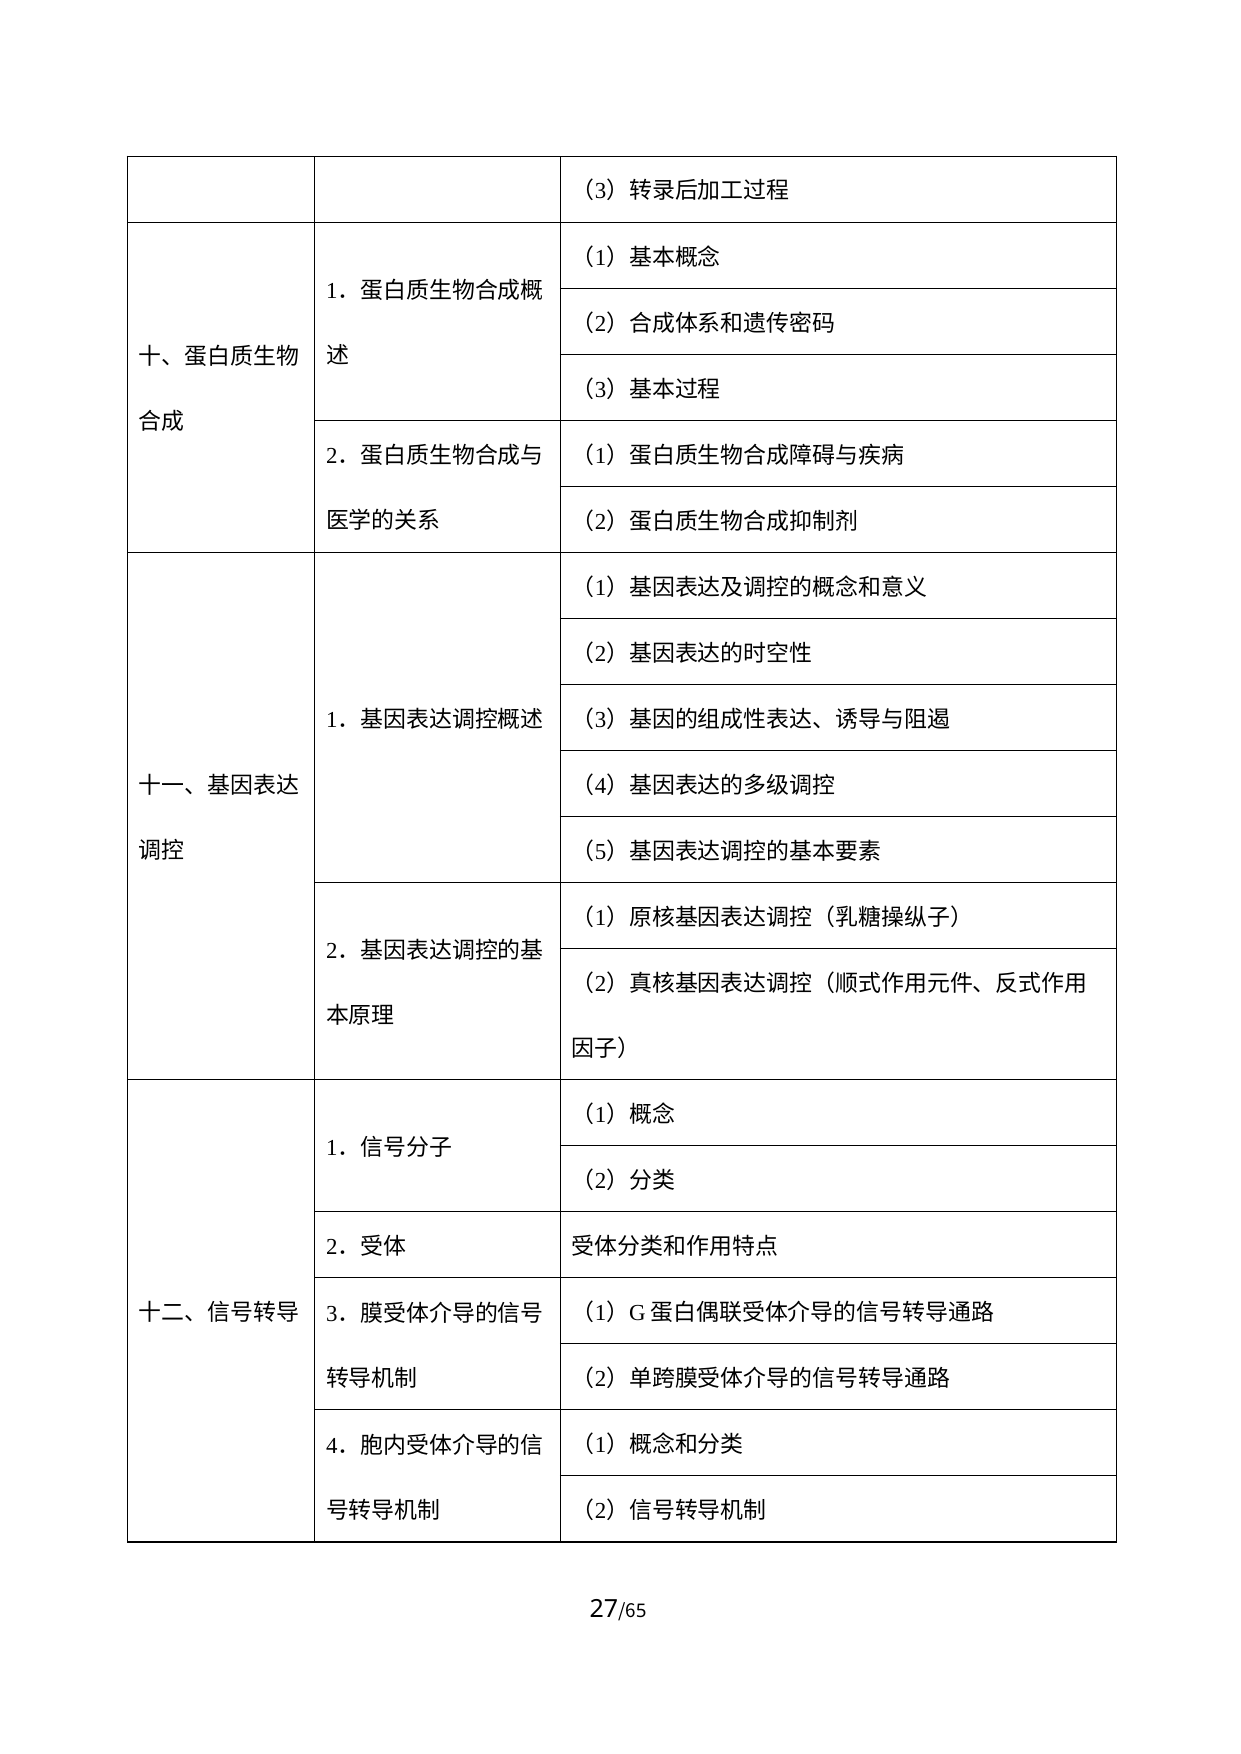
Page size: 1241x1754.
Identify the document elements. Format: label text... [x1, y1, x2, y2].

table_cell （2）单跨膜受体介导的信号转导通路 [561, 1344, 1116, 1409]
table_cell （3）基因的组成性表达、诱导与阻遏 [561, 685, 1116, 750]
table_cell （2）合成体系和遗传密码 [561, 289, 1116, 354]
table_cell 1．基因表达调控概述 [315, 553, 560, 882]
table_cell （1）基因表达及调控的概念和意义 [561, 553, 1116, 618]
table_cell 十一、基因表达调控 [128, 553, 314, 1079]
table_cell （2）信号转导机制 [561, 1476, 1116, 1541]
table_cell （2）蛋白质生物合成抑制剂 [561, 487, 1116, 552]
table_cell 4．胞内受体介导的信号转导机制 [315, 1410, 560, 1541]
table_cell （1）G蛋白偶联受体介导的信号转导通路 [561, 1278, 1116, 1343]
table_cell 2．基因表达调控的基本原理 [315, 883, 560, 1079]
table_cell 2．受体 [315, 1212, 560, 1277]
table_cell （1）蛋白质生物合成障碍与疾病 [561, 421, 1116, 486]
table_cell 十二、信号转导 [128, 1080, 314, 1541]
table_cell （1）概念 [561, 1080, 1116, 1145]
table_cell （5）基因表达调控的基本要素 [561, 817, 1116, 882]
table_cell （1）原核基因表达调控（乳糖操纵子） [561, 883, 1116, 948]
table_cell （3）基本过程 [561, 355, 1116, 420]
table_cell 十、蛋白质生物合成 [128, 223, 314, 552]
table_cell （2）基因表达的时空性 [561, 619, 1116, 684]
table_cell 2．蛋白质生物合成与医学的关系 [315, 421, 560, 552]
table_cell 3．膜受体介导的信号转导机制 [315, 1278, 560, 1409]
table_cell （2）分类 [561, 1146, 1116, 1211]
table_cell （1）概念和分类 [561, 1410, 1116, 1475]
table_cell （4）基因表达的多级调控 [561, 751, 1116, 816]
table_cell 1．蛋白质生物合成概述 [315, 223, 560, 420]
table_cell 1．信号分子 [315, 1080, 560, 1211]
table_cell （3）转录后加工过程 [561, 157, 1116, 222]
table_cell （1）基本概念 [561, 223, 1116, 288]
table_cell （2）真核基因表达调控（顺式作用元件、反式作用因子） [561, 949, 1116, 1079]
table_cell 受体分类和作用特点 [561, 1212, 1116, 1277]
